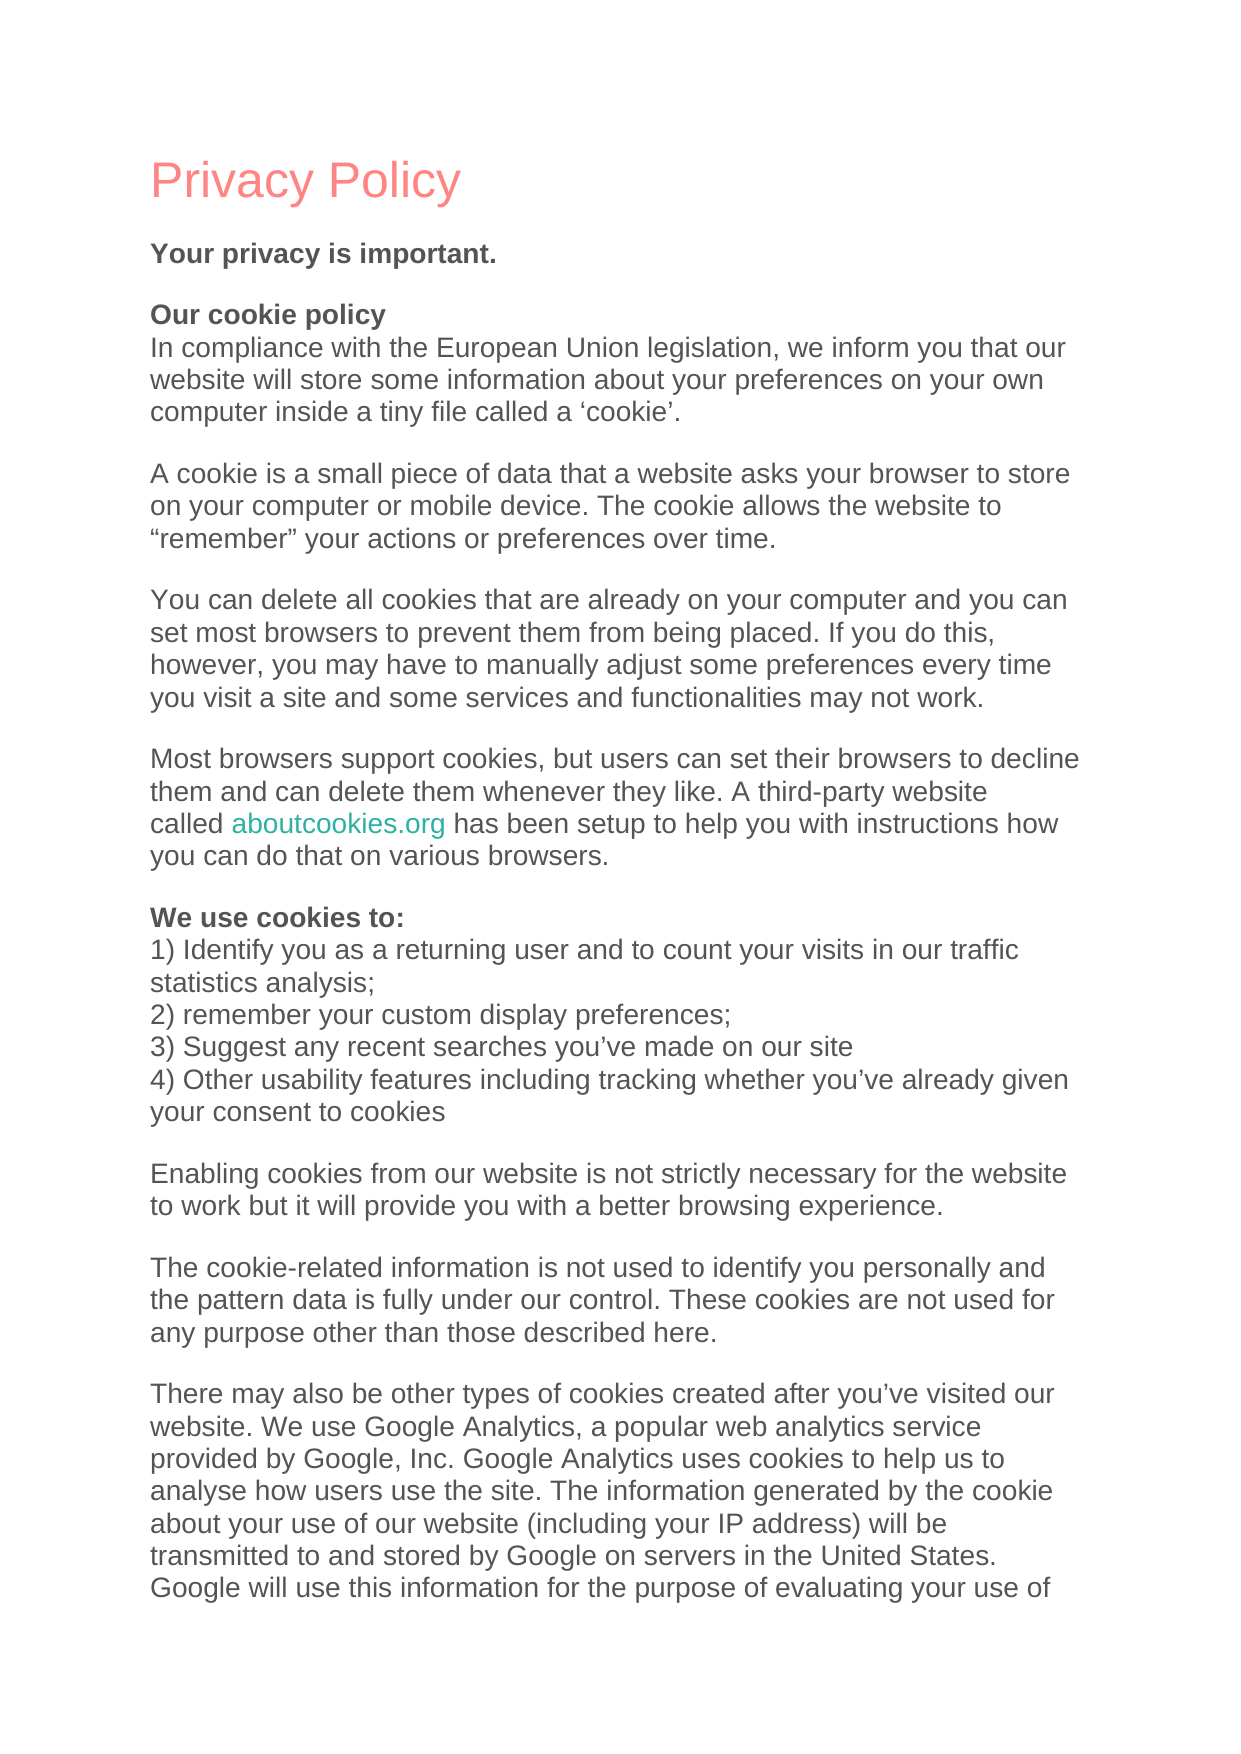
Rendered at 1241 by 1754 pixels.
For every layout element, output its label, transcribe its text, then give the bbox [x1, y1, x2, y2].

text A cookie is a small piece of data that a website asks your browser to store on your computer or mobile device. The cookie allows the website to “remember” your actions or preferences over time. [150, 457, 1090, 554]
text Our cookie policy In compliance with the European Union legislation, we inform you that our website will store some information about your preferences on your own computer inside a tiny file called a ‘cookie’. [150, 298, 1090, 428]
text You can delete all cookies that are already on your computer and you can set most browsers to prevent them from being placed. If you do this, however, you may have to manually adjust some preferences every time you visit a site and some services and functionalities may not work. [150, 583, 1090, 713]
text The cookie-related information is not used to identify you personally and the pattern data is fully under our control. These cookies are not used for any purpose other than those described here. [150, 1251, 1090, 1348]
text We use cookies to: 1) Identify you as a returning user and to count your visits in our traffic statistics analysis; 2) remember your custom display preferences; 3) Suggest any recent searches you’ve made on our site 4) Other usability features including tracking whether you’ve already given your consent to cookies [150, 901, 1090, 1128]
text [150, 1377, 1090, 1604]
text Enabling cookies from our website is not strictly necessary for the website to work but it will provide you with a better browsing experience. [150, 1157, 1090, 1222]
text Your privacy is important. [150, 237, 1090, 269]
text Privacy Policy [150, 150, 1090, 207]
text Most browsers support cookies, but users can set their browsers to decline them and can delete them whenever they like. A third-party website called aboutcookies.org has been setup to help you with instructions how you can do that on various browsers. [150, 742, 1090, 872]
